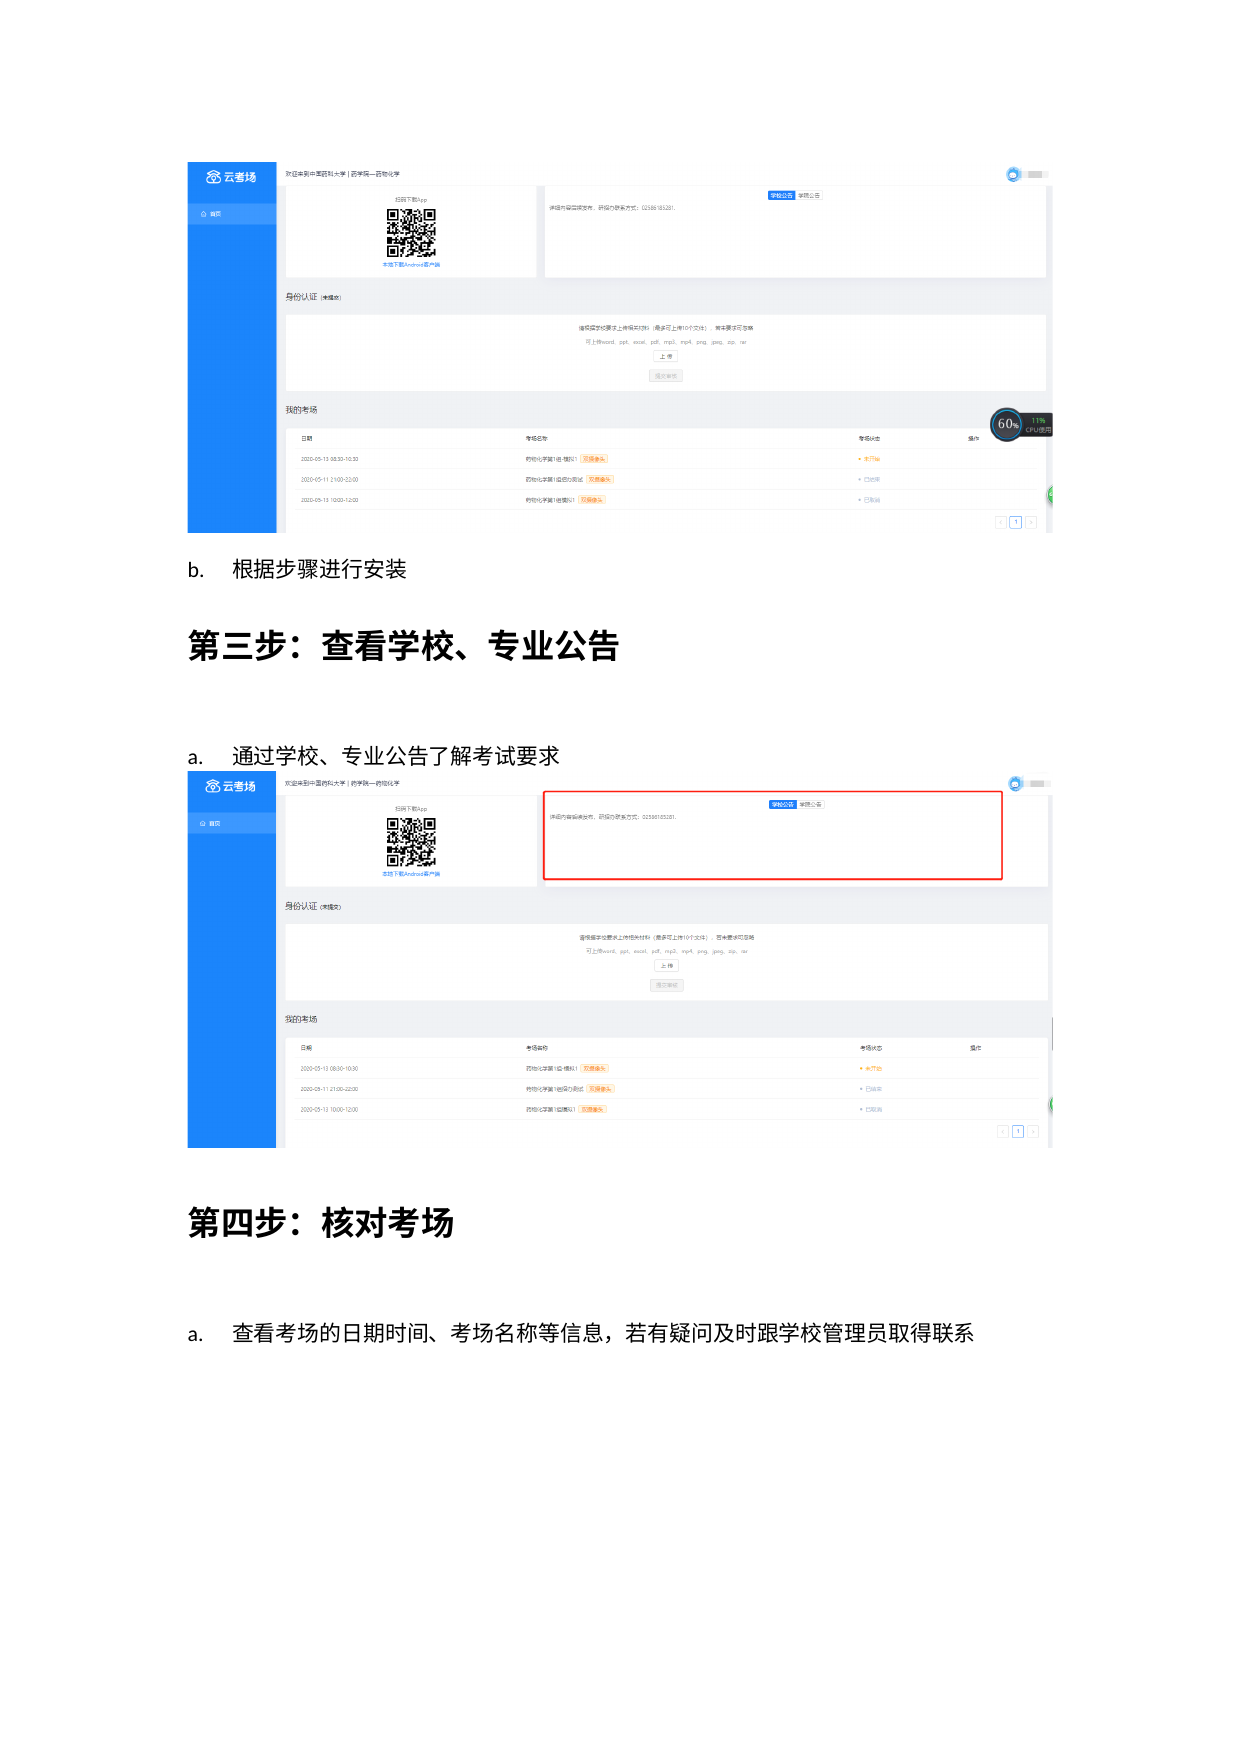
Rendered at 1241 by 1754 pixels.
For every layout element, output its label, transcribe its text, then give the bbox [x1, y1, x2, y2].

picture [187, 771, 1053, 1148]
list 通过学校、专业公告了解考试要求 [187, 739, 1053, 771]
list 查看考场的日期时间、考场名称等信息，若有疑问及时跟学校管理员取得联系 [187, 1316, 1053, 1348]
list 根据步骤进行安装 [187, 552, 1053, 584]
subtitle 第四步：核对考场 [187, 1188, 1053, 1253]
subtitle 第三步：查看学校、专业公告 [187, 612, 1053, 677]
picture [187, 162, 1053, 533]
